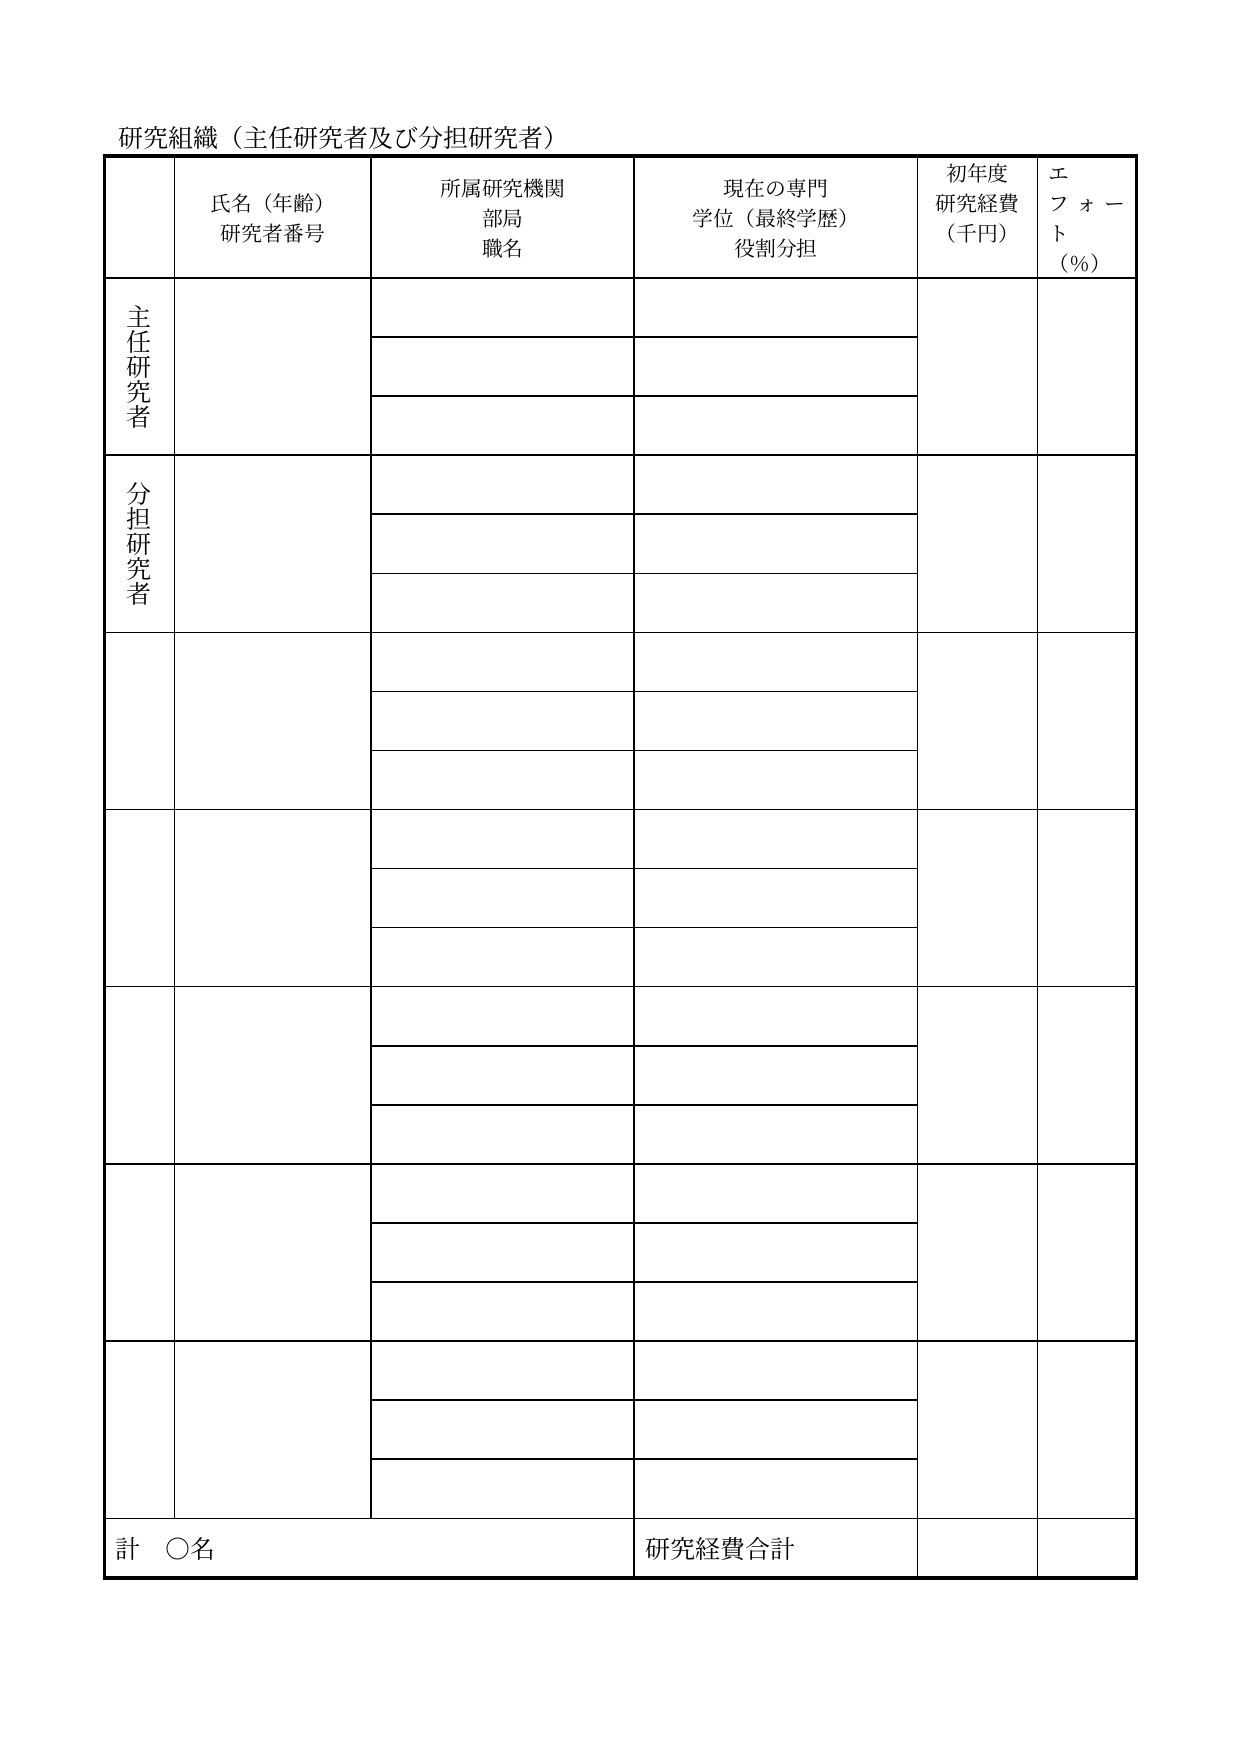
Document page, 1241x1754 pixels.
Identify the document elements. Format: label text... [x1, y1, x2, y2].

table_cell 主任研究者 [106, 279, 174, 454]
table_cell [1038, 633, 1135, 809]
table_cell [175, 279, 370, 454]
table_cell [106, 1165, 174, 1340]
table_cell [372, 397, 633, 454]
table_cell [918, 1342, 1037, 1517]
table_cell [372, 1401, 633, 1458]
table_header 氏名（年齢） 研究者番号 [175, 158, 370, 277]
table_cell [1038, 810, 1135, 986]
table_cell [372, 928, 633, 986]
table_cell [918, 987, 1037, 1163]
table_cell [106, 1342, 174, 1517]
table_cell [1038, 987, 1135, 1163]
table_cell [372, 515, 633, 572]
table_cell [372, 987, 633, 1045]
table_cell [635, 397, 917, 454]
table_cell [918, 810, 1037, 986]
table_cell [372, 1165, 633, 1222]
table_cell 計 ○名 [106, 1519, 633, 1576]
table_cell [635, 1342, 917, 1399]
table_cell [635, 810, 917, 868]
table_cell [372, 633, 633, 691]
table_cell [372, 751, 633, 809]
table_cell [372, 456, 633, 513]
table_header 所属研究機関 部局 職名 [372, 158, 633, 277]
table_cell [635, 869, 917, 927]
table_cell [635, 279, 917, 336]
table_cell [635, 1224, 917, 1281]
table_cell [918, 456, 1037, 631]
table_cell [635, 456, 917, 513]
table_cell [635, 574, 917, 631]
table_cell [918, 1165, 1037, 1340]
table_cell [175, 456, 370, 631]
table_header エフォート （％） [1038, 158, 1135, 277]
table_cell [635, 692, 917, 749]
table_cell [635, 928, 917, 986]
table_cell [635, 1106, 917, 1163]
table_cell [372, 869, 633, 927]
table_cell [635, 1283, 917, 1340]
table_cell [1038, 1519, 1135, 1576]
table_cell [635, 1047, 917, 1104]
table_header 初年度 研究経費 （千円） [918, 158, 1037, 277]
table_cell [106, 633, 174, 809]
table_cell [635, 515, 917, 572]
table_cell 分担研究者 [106, 456, 174, 631]
table_cell [372, 1047, 633, 1104]
table_cell [175, 1165, 370, 1340]
table_cell 研究経費合計 [635, 1519, 917, 1576]
table_cell [635, 1460, 917, 1517]
table_cell [1038, 1342, 1135, 1517]
table_cell [635, 633, 917, 691]
table_cell [372, 1283, 633, 1340]
table_cell [635, 338, 917, 395]
table_cell [635, 1401, 917, 1458]
table_cell [372, 692, 633, 749]
table_cell [1038, 1165, 1135, 1340]
table_cell [635, 751, 917, 809]
table_cell [918, 1519, 1037, 1576]
table_cell [372, 574, 633, 631]
table_cell [175, 1342, 370, 1517]
table_cell [1038, 456, 1135, 631]
table_cell [175, 987, 370, 1163]
table_cell [372, 1460, 633, 1517]
table_cell [918, 279, 1037, 454]
table_cell [1038, 279, 1135, 454]
table_cell [372, 1224, 633, 1281]
table_cell [372, 279, 633, 336]
table_cell [106, 987, 174, 1163]
text 研究組織（主任研究者及び分担研究者） [118, 118, 1122, 154]
table_cell [106, 810, 174, 986]
table_cell [175, 810, 370, 986]
table_header [106, 158, 174, 277]
table_cell [635, 1165, 917, 1222]
table_cell [372, 810, 633, 868]
table_cell [918, 633, 1037, 809]
table_cell [635, 987, 917, 1045]
table_cell [372, 1106, 633, 1163]
table_header 現在の専門 学位（最終学歴） 役割分担 [635, 158, 917, 277]
table_cell [175, 633, 370, 809]
table_cell [372, 1342, 633, 1399]
table_cell [372, 338, 633, 395]
